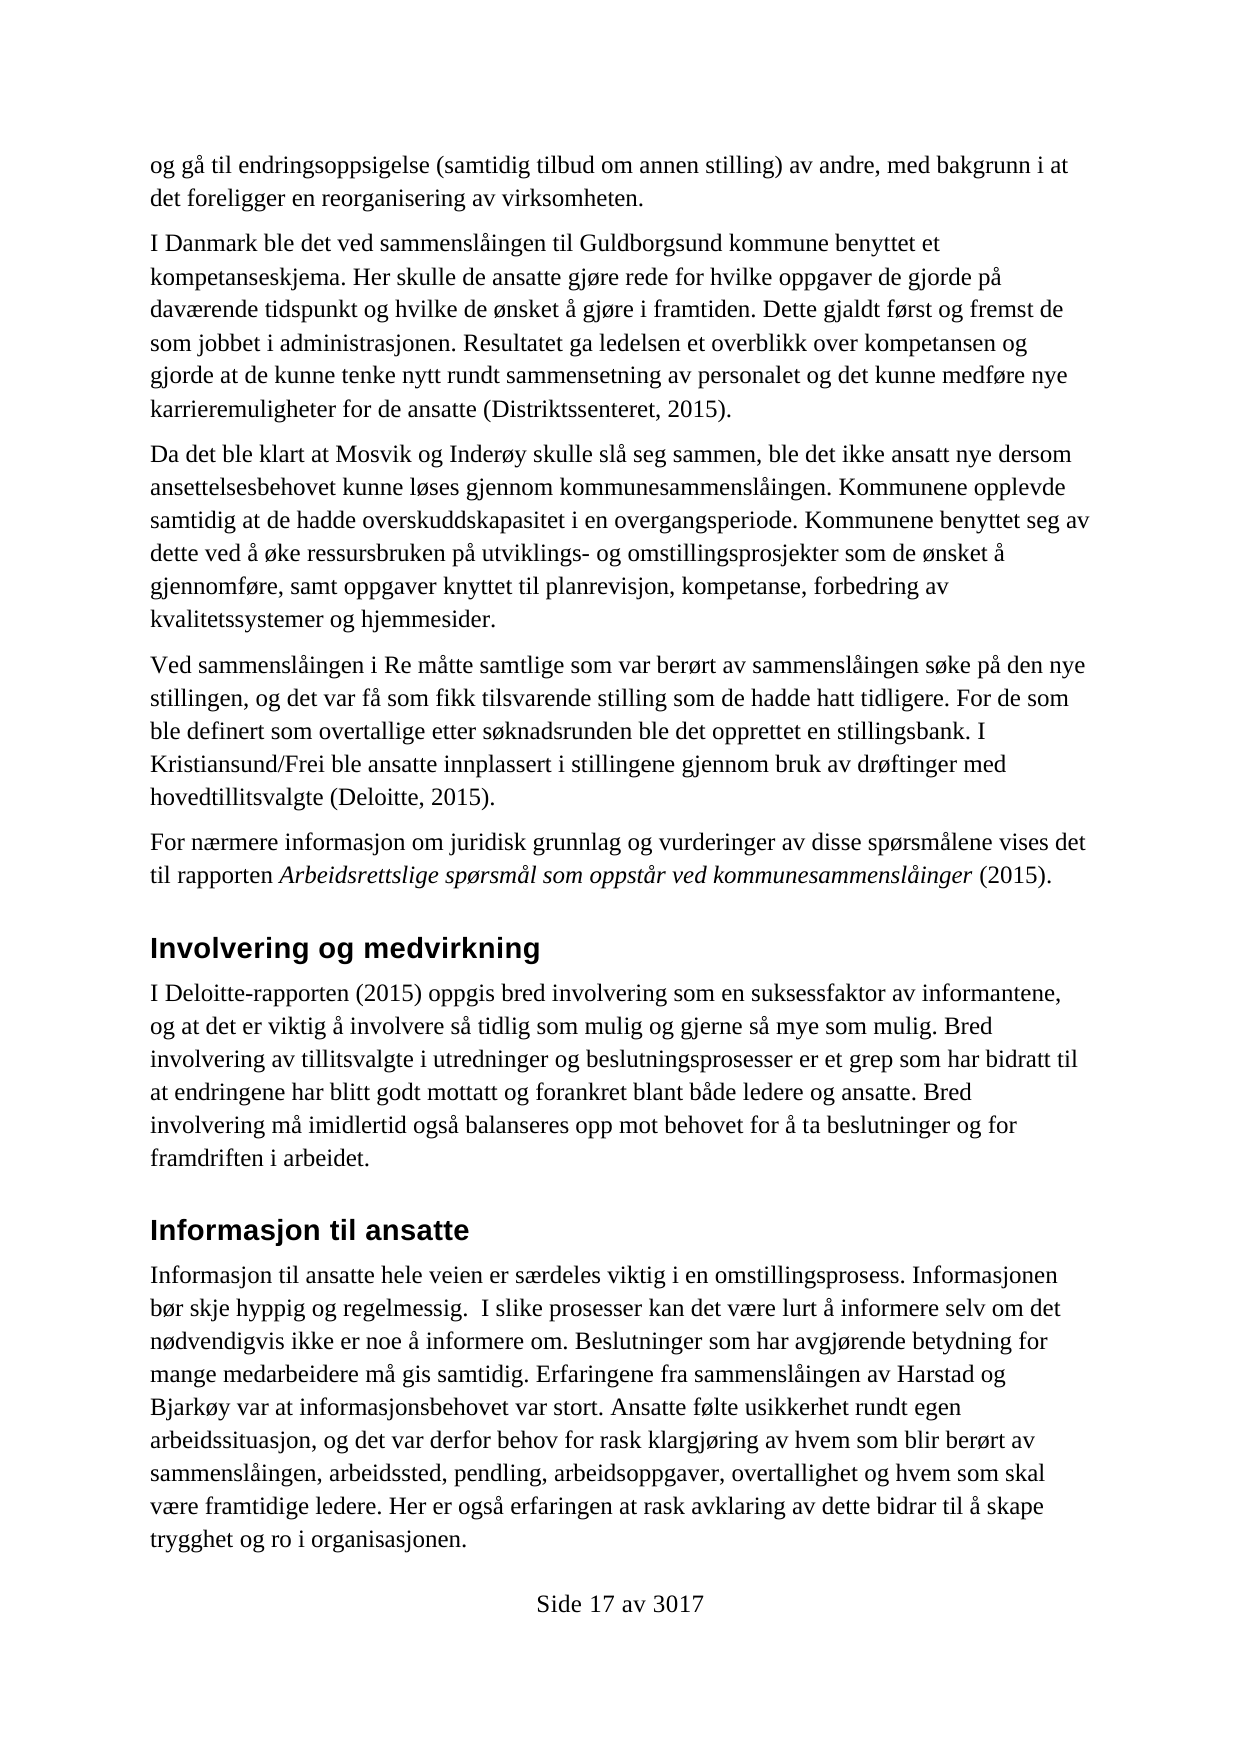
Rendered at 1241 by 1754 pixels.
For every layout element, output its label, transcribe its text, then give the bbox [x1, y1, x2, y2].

text Involvering og medvirkning [150, 931, 1090, 964]
text Ved sammenslåingen i Re måtte samtlige som var berørt av sammenslåingen søke på den nye stillingen, og det var få som fikk tilsvarende stilling som de hadde hatt tidligere. For de som ble definert som overtallige etter søknadsrunden ble det opprettet en stillingsbank. I Kristiansund/Frei ble ansatte innplassert i stillingene gjennom bruk av drøftinger med hovedtillitsvalgte (Deloitte, 2015). [150, 650, 1090, 811]
text Informasjon til ansatte [150, 1213, 1090, 1247]
text Informasjon til ansatte hele veien er særdeles viktig i en omstillingsprosess. Informasjonen bør skje hyppig og regelmessig. I slike prosesser kan det være lurt å informere selv om det nødvendigvis ikke er noe å informere om. Beslutninger som har avgjørende betydning for mange medarbeidere må gis samtidig. Erfaringene fra sammenslåingen av Harstad og Bjarkøy var at informasjonsbehovet var stort. Ansatte følte usikkerhet rundt egen arbeidssituasjon, og det var derfor behov for rask klargjøring av hvem som blir berørt av sammenslåingen, arbeidssted, pendling, arbeidsoppgaver, overtallighet og hvem som skal være framtidige ledere. Her er også erfaringen at rask avklaring av dette bidrar til å skape trygghet og ro i organisasjonen. [150, 1260, 1090, 1553]
text I Deloitte-rapporten (2015) oppgis bred involvering som en suksessfaktor av informantene, og at det er viktig å involvere så tidlig som mulig og gjerne så mye som mulig. Bred involvering av tillitsvalgte i utredninger og beslutningsprosesser er et grep som har bidratt til at endringene har blitt godt mottatt og forankret blant både ledere og ansatte. Bred involvering må imidlertid også balanseres opp mot behovet for å ta beslutninger og for framdriften i arbeidet. [150, 978, 1090, 1172]
text Da det ble klart at Mosvik og Inderøy skulle slå seg sammen, ble det ikke ansatt nye dersom ansettelsesbehovet kunne løses gjennom kommunesammenslåingen. Kommunene opplevde samtidig at de hadde overskuddskapasitet i en overgangsperiode. Kommunene benyttet seg av dette ved å øke ressursbruken på utviklings- og omstillingsprosjekter som de ønsket å gjennomføre, samt oppgaver knyttet til planrevisjon, kompetanse, forbedring av kvalitetssystemer og hjemmesider. [150, 439, 1090, 633]
text I Danmark ble det ved sammenslåingen til Guldborgsund kommune benyttet et kompetanseskjema. Her skulle de ansatte gjøre rede for hvilke oppgaver de gjorde på daværende tidspunkt og hvilke de ønsket å gjøre i framtiden. Dette gjaldt først og fremst de som jobbet i administrasjonen. Resultatet ga ledelsen et overblikk over kompetansen og gjorde at de kunne tenke nytt rundt sammensetning av personalet og det kunne medføre nye karrieremuligheter for de ansatte (Distriktssenteret, 2015). [150, 228, 1090, 422]
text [150, 150, 1090, 212]
text For nærmere informasjon om juridisk grunnlag og vurderinger av disse spørsmålene vises det til rapporten Arbeidsrettslige spørsmål som oppstår ved kommunesammenslåinger (2015). [150, 827, 1090, 889]
